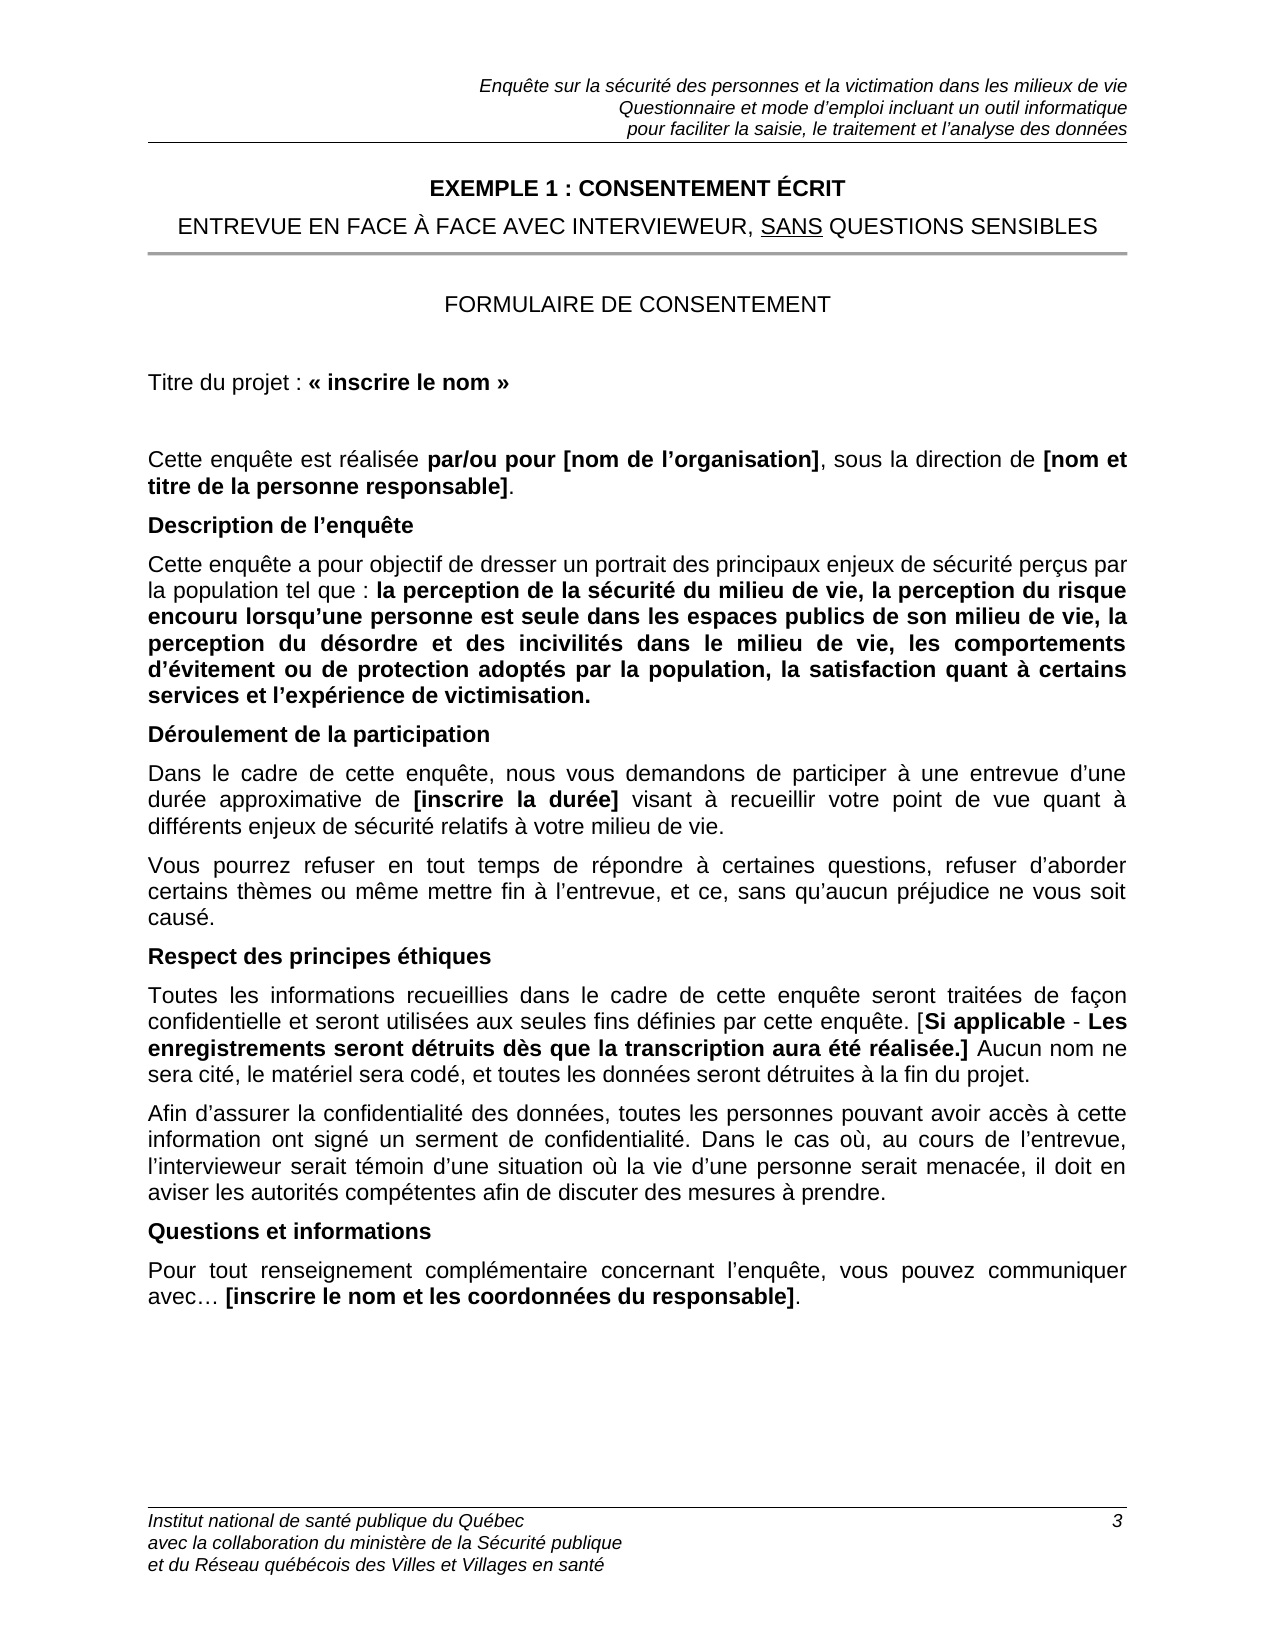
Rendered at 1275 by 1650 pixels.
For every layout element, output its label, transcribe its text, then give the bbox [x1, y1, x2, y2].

text Titre du projet : « inscrire le nom » [148, 369, 1127, 395]
text ENTREVUE EN FACE À FACE AVEC INTERVIEWEUR, SANS QUESTIONS SENSIBLES [148, 213, 1127, 240]
text Vous pourrez refuser en tout temps de répondre à certaines questions, refuser d’aborder certains thèmes ou même mettre fin à l’entrevue, et ce, sans qu’aucun préjudice ne vous soit causé. [148, 852, 1127, 931]
text Cette enquête est réalisée par/ou pour [nom de l’organisation], sous la direction de [nom et titre de la personne responsable]. [148, 446, 1127, 499]
text Questions et informations [148, 1218, 1127, 1244]
text FORMULAIRE DE CONSENTEMENT [148, 291, 1127, 317]
text EXEMPLE 1 : CONSENTEMENT ÉCRIT [148, 174, 1127, 201]
text Toutes les informations recueillies dans le cadre de cette enquête seront traitées de façon confidentielle et seront utilisées aux seules fins définies par cette enquête. [Si applicable - Les enregistrements seront détruits dès que la transcription aura été réalisée.] Aucun nom ne sera cité, le matériel sera codé, et toutes les données seront détruites à la fin du projet. [148, 982, 1127, 1087]
text Pour tout renseignement complémentaire concernant l’enquête, vous pouvez communiquer avec… [inscrire le nom et les coordonnées du responsable]. [148, 1257, 1127, 1309]
text Description de l’enquête [148, 512, 1127, 538]
text Afin d’assurer la confidentialité des données, toutes les personnes pouvant avoir accès à cette information ont signé un serment de confidentialité. Dans le cas où, au cours de l’entrevue, l’intervieweur serait témoin d’une situation où la vie d’une personne serait menacée, il doit en aviser les autorités compétentes afin de discuter des mesures à prendre. [148, 1100, 1127, 1205]
text Dans le cadre de cette enquête, nous vous demandons de participer à une entrevue d’une durée approximative de [inscrire la durée] visant à recueillir votre point de vue quant à différents enjeux de sécurité relatifs à votre milieu de vie. [148, 760, 1127, 839]
text Cette enquête a pour objectif de dresser un portrait des principaux enjeux de sécurité perçus par la population tel que : la perception de la sécurité du milieu de vie, la perception du risque encouru lorsqu’une personne est seule dans les espaces publics de son milieu de vie, la perception du désordre et des incivilités dans le milieu de vie, les comportements d’évitement ou de protection adoptés par la population, la satisfaction quant à certains services et l’expérience de victimisation. [148, 551, 1127, 709]
text Déroulement de la participation [148, 721, 1127, 747]
text Respect des principes éthiques [148, 943, 1127, 969]
